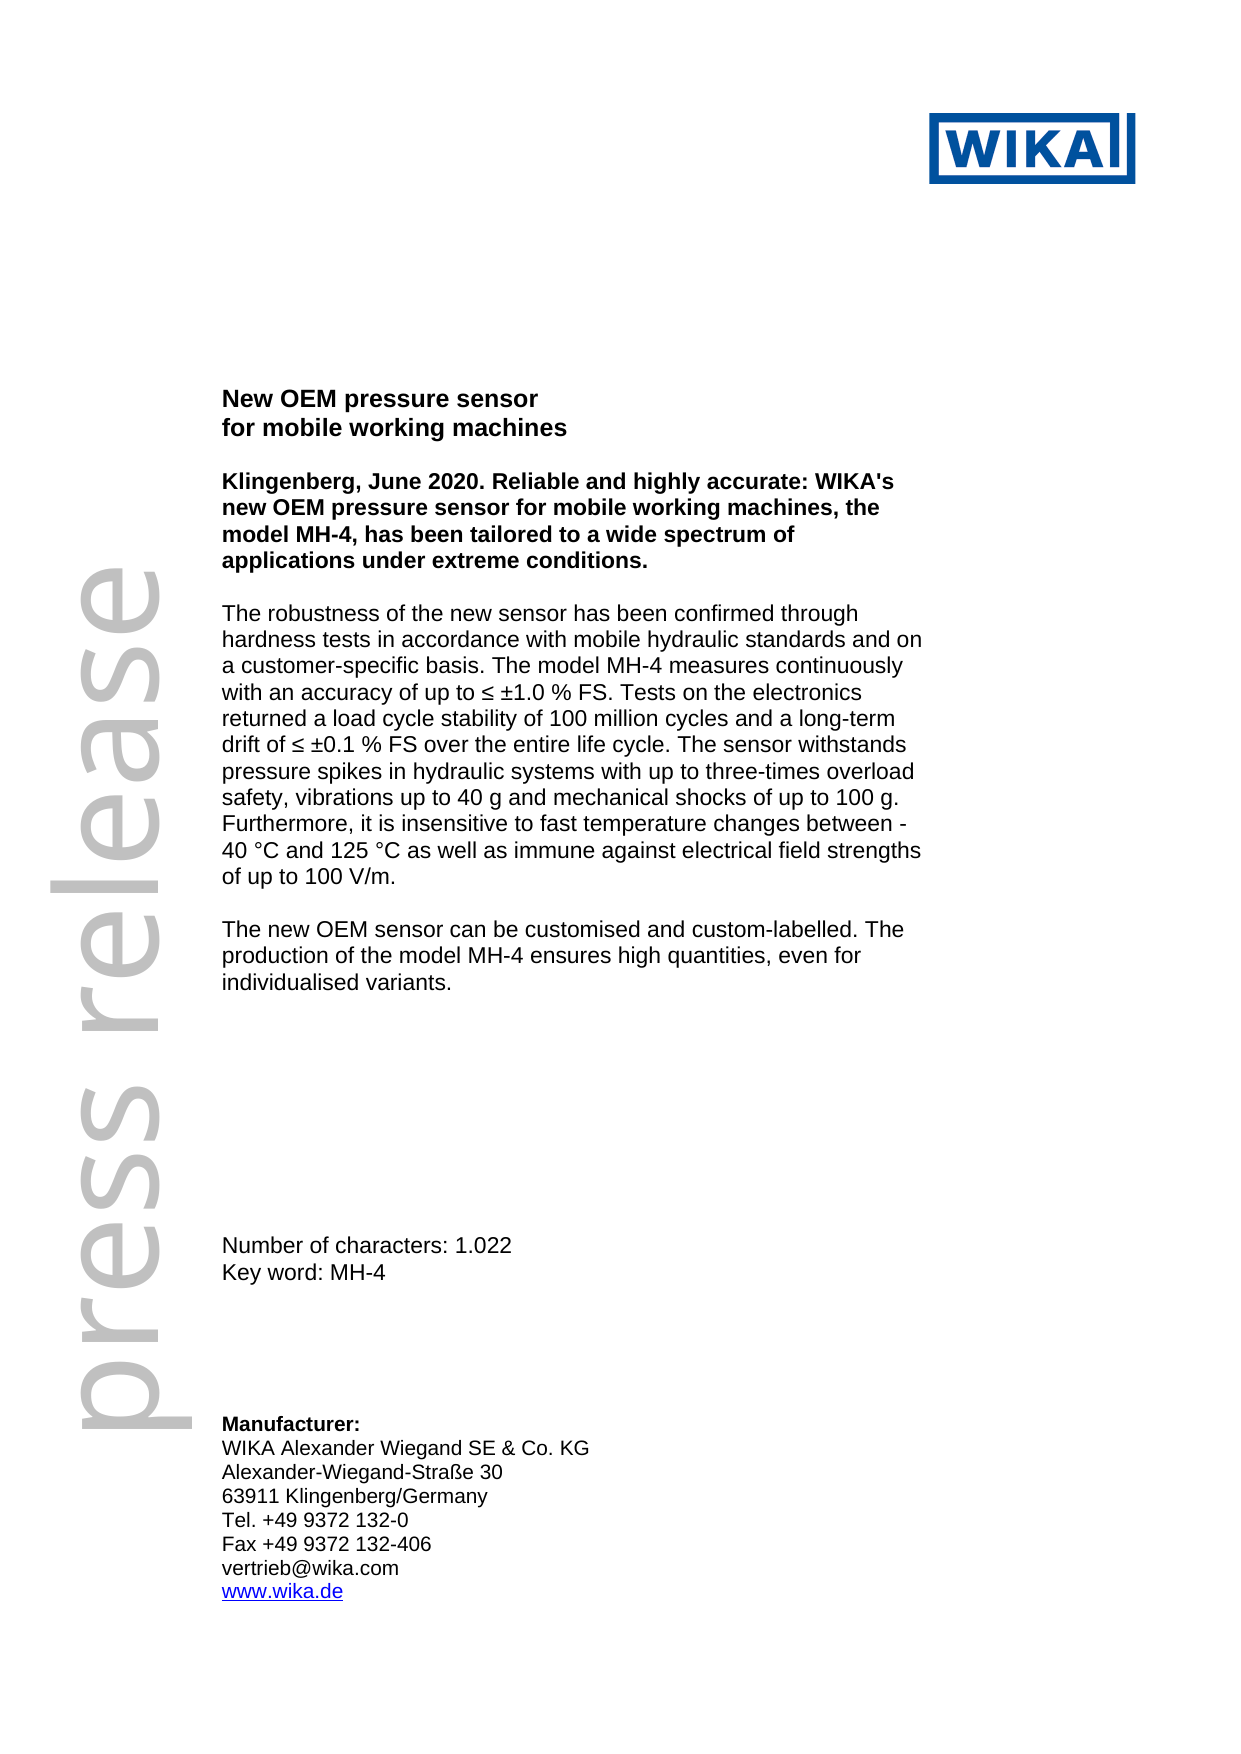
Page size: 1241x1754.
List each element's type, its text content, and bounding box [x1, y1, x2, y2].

text The new OEM sensor can be customised and custom-labelled. The production of the model MH-4 ensures high quantities, even for individualised variants. [222, 916, 930, 995]
picture [929, 113, 1136, 184]
text Tel. +49 9372 132-0 [222, 1507, 930, 1531]
text vertrieb@wika.com [222, 1555, 930, 1579]
text WIKA Alexander Wiegand SE & Co. KG [222, 1436, 930, 1459]
text Number of characters: 1.022 [222, 1232, 930, 1258]
text www.wika.de [222, 1579, 930, 1603]
text New OEM pressure sensor for mobile working machines [222, 384, 930, 468]
text Key word: MH-4 [222, 1258, 930, 1292]
text Klingenberg, June 2020. Reliable and highly accurate: WIKA's new OEM pressure sensor for mobile working machines, the model MH-4, has been tailored to a wide spectrum of applications under extreme conditions. [222, 468, 930, 573]
text Alexander-Wiegand-Straße 30 [222, 1459, 930, 1483]
text 63911 Klingenberg/Germany [222, 1483, 930, 1507]
text Fax +49 9372 132-406 [222, 1531, 930, 1555]
text The robustness of the new sensor has been confirmed through hardness tests in accordance with mobile hydraulic standards and on a customer-specific basis. The model MH-4 measures continuously with an accuracy of up to ≤ ±1.0 % FS. Tests on the electronics returned a load cycle stability of 100 million cycles and a long-term drift of ≤ ±0.1 % FS over the entire life cycle. The sensor withstands pressure spikes in hydraulic systems with up to three-times overload safety, vibrations up to 40 g and mechanical shocks of up to 100 g. Furthermore, it is insensitive to fast temperature changes between -40 °C and 125 °C as well as immune against electrical field strengths of up to 100 V/m. [222, 599, 930, 889]
text Manufacturer: [222, 1412, 930, 1436]
